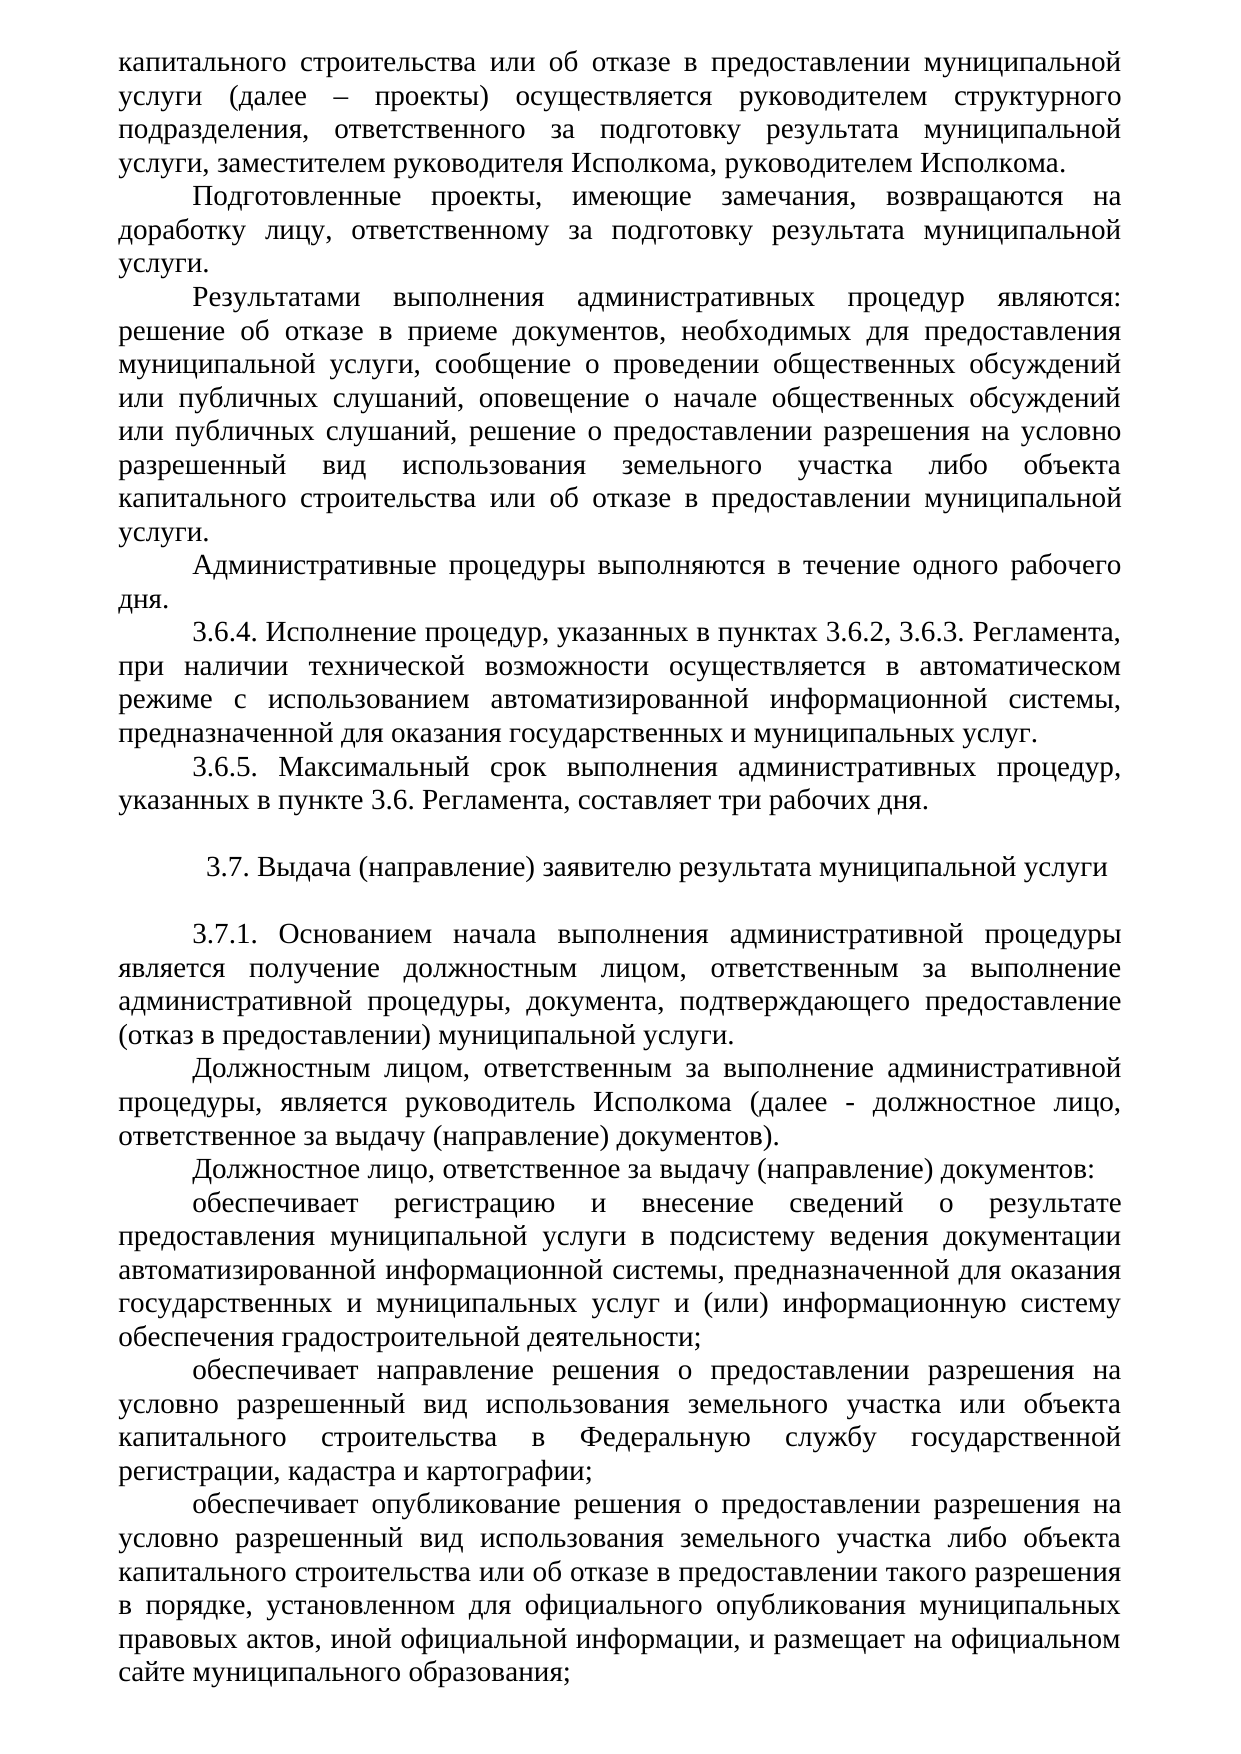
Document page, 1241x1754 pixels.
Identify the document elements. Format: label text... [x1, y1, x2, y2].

text Должностным лицом, ответственным за выполнение административной процедуры, является руководитель Исполкома (далее - должностное лицо, ответственное за выдачу (направление) документов). [118, 1051, 1122, 1151]
text обеспечивает регистрацию и внесение сведений о результате предоставления муниципальной услуги в подсистему ведения документации автоматизированной информационной системы, предназначенной для оказания государственных и муниципальных услуг и (или) информационную систему обеспечения градостроительной деятельности; [118, 1185, 1122, 1352]
text Результатами выполнения административных процедур являются: решение об отказе в приеме документов, необходимых для предоставления муниципальной услуги, сообщение о проведении общественных обсуждений или публичных слушаний, оповещение о начале общественных обсуждений или публичных слушаний, решение о предоставлении разрешения на условно разрешенный вид использования земельного участка либо объекта капитального строительства или об отказе в предоставлении муниципальной услуги. [118, 279, 1122, 547]
text Административные процедуры выполняются в течение одного рабочего дня. [118, 547, 1122, 614]
text 3.7. Выдача (направление) заявителю результата муниципальной услуги [118, 849, 1122, 883]
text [118, 44, 1122, 178]
text Подготовленные проекты, имеющие замечания, возвращаются на доработку лицу, ответственному за подготовку результата муниципальной услуги. [118, 178, 1122, 279]
text обеспечивает направление решения о предоставлении разрешения на условно разрешенный вид использования земельного участка или объекта капитального строительства в Федеральную службу государственной регистрации, кадастра и картографии; [118, 1352, 1122, 1487]
text Должностное лицо, ответственное за выдачу (направление) документов: [118, 1151, 1122, 1185]
text 3.6.5. Максимальный срок выполнения административных процедур, указанных в пункте 3.6. Регламента, составляет три рабочих дня. [118, 749, 1122, 816]
text 3.6.4. Исполнение процедур, указанных в пунктах 3.6.2, 3.6.3. Регламента, при наличии технической возможности осуществляется в автоматическом режиме с использованием автоматизированной информационной системы, предназначенной для оказания государственных и муниципальных услуг. [118, 614, 1122, 749]
text 3.7.1. Основанием начала выполнения административной процедуры является получение должностным лицом, ответственным за выполнение административной процедуры, документа, подтверждающего предоставление (отказ в предоставлении) муниципальной услуги. [118, 916, 1122, 1051]
text обеспечивает опубликование решения о предоставлении разрешения на условно разрешенный вид использования земельного участка либо объекта капитального строительства или об отказе в предоставлении такого разрешения в порядке, установленном для официального опубликования муниципальных правовых актов, иной официальной информации, и размещает на официальном сайте муниципального образования; [118, 1487, 1122, 1688]
